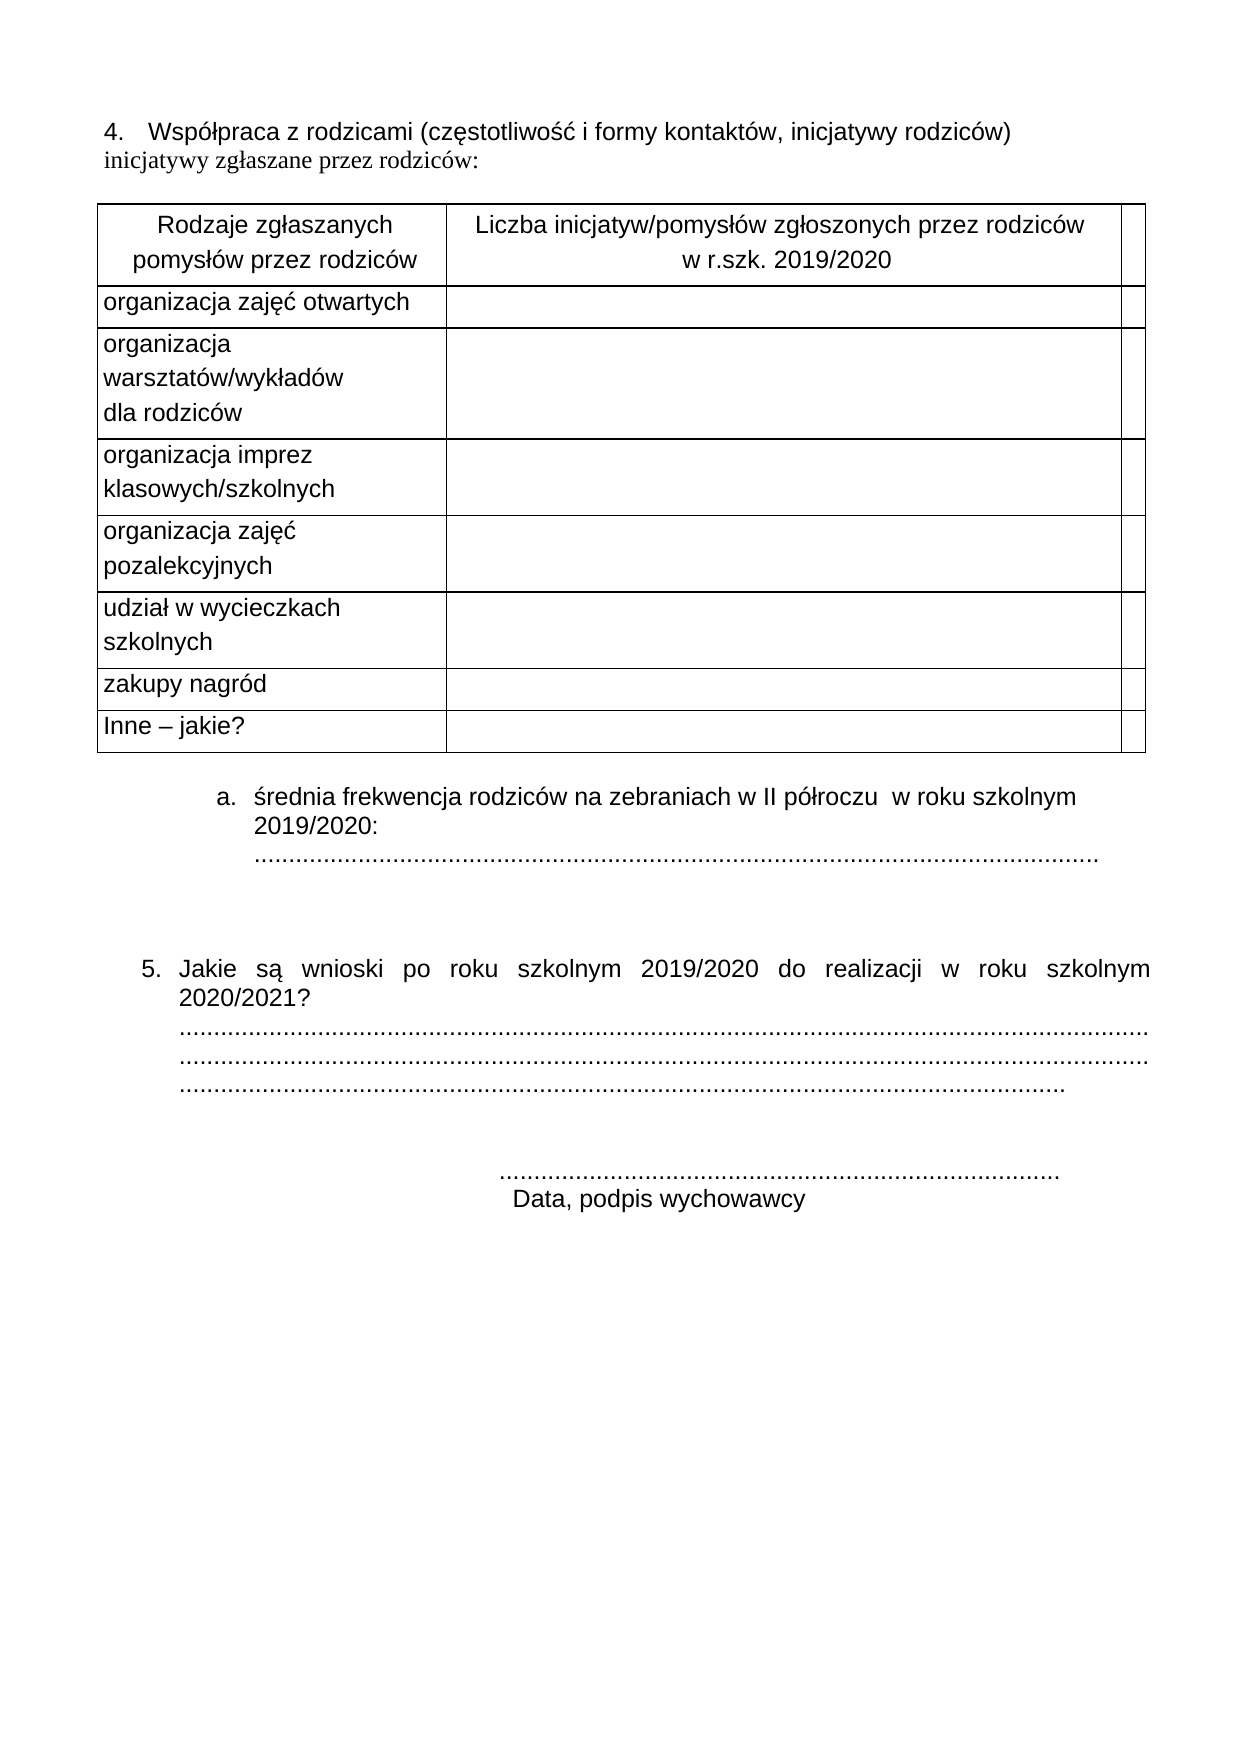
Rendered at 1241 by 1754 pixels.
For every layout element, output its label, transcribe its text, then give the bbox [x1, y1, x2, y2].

table_cell udział w wycieczkach szkolnych [98, 593, 446, 668]
table_cell Inne – jakie? [98, 711, 446, 752]
table_cell organizacja warsztatów/wykładów dla rodziców [98, 329, 446, 438]
table_header Liczba inicjatyw/pomysłów zgłoszonych przez rodziców w r.szk. 2019/2020 [447, 205, 1121, 285]
list średnia frekwencja rodziców na zebraniach w II półroczu w roku szkolnym 2019/2020: [216, 782, 1152, 839]
table_cell [447, 593, 1121, 668]
table_cell [447, 669, 1121, 709]
table_cell [1122, 440, 1145, 515]
table_cell [1122, 516, 1145, 591]
list Współpraca z rodzicami (częstotliwość i formy kontaktów, inicjatywy rodziców) [103, 117, 1152, 145]
table_cell [1122, 593, 1145, 668]
table_cell [447, 440, 1121, 515]
text .......................................................................................................................... [253, 839, 1152, 868]
table_cell organizacja zajęć pozalekcyjnych [98, 516, 446, 591]
table_cell [1122, 711, 1145, 752]
table_cell organizacja imprez klasowych/szkolnych [98, 440, 446, 515]
text ........................................................................................................................................................................................................................................................................................................................................................................................................................ [178, 1012, 1152, 1098]
table_cell [1122, 669, 1145, 709]
table_cell [447, 287, 1121, 327]
list Jakie są wnioski po roku szkolnym 2019/2020 do realizacji w roku szkolnym 2020/2021? [141, 954, 1152, 1012]
table_cell [1122, 287, 1145, 327]
text inicjatywy zgłaszane przez rodziców: [103, 145, 1152, 203]
text Data, podpis wychowawcy [103, 1184, 1152, 1213]
table_cell [447, 711, 1121, 752]
text ................................................................................. [103, 1156, 1152, 1184]
table_header [1122, 205, 1145, 285]
table_cell [447, 516, 1121, 591]
table_header Rodzaje zgłaszanych pomysłów przez rodziców [98, 205, 446, 285]
table_cell organizacja zajęć otwartych [98, 287, 446, 327]
table_cell [447, 329, 1121, 438]
table_cell zakupy nagród [98, 669, 446, 709]
table_cell [1122, 329, 1145, 438]
